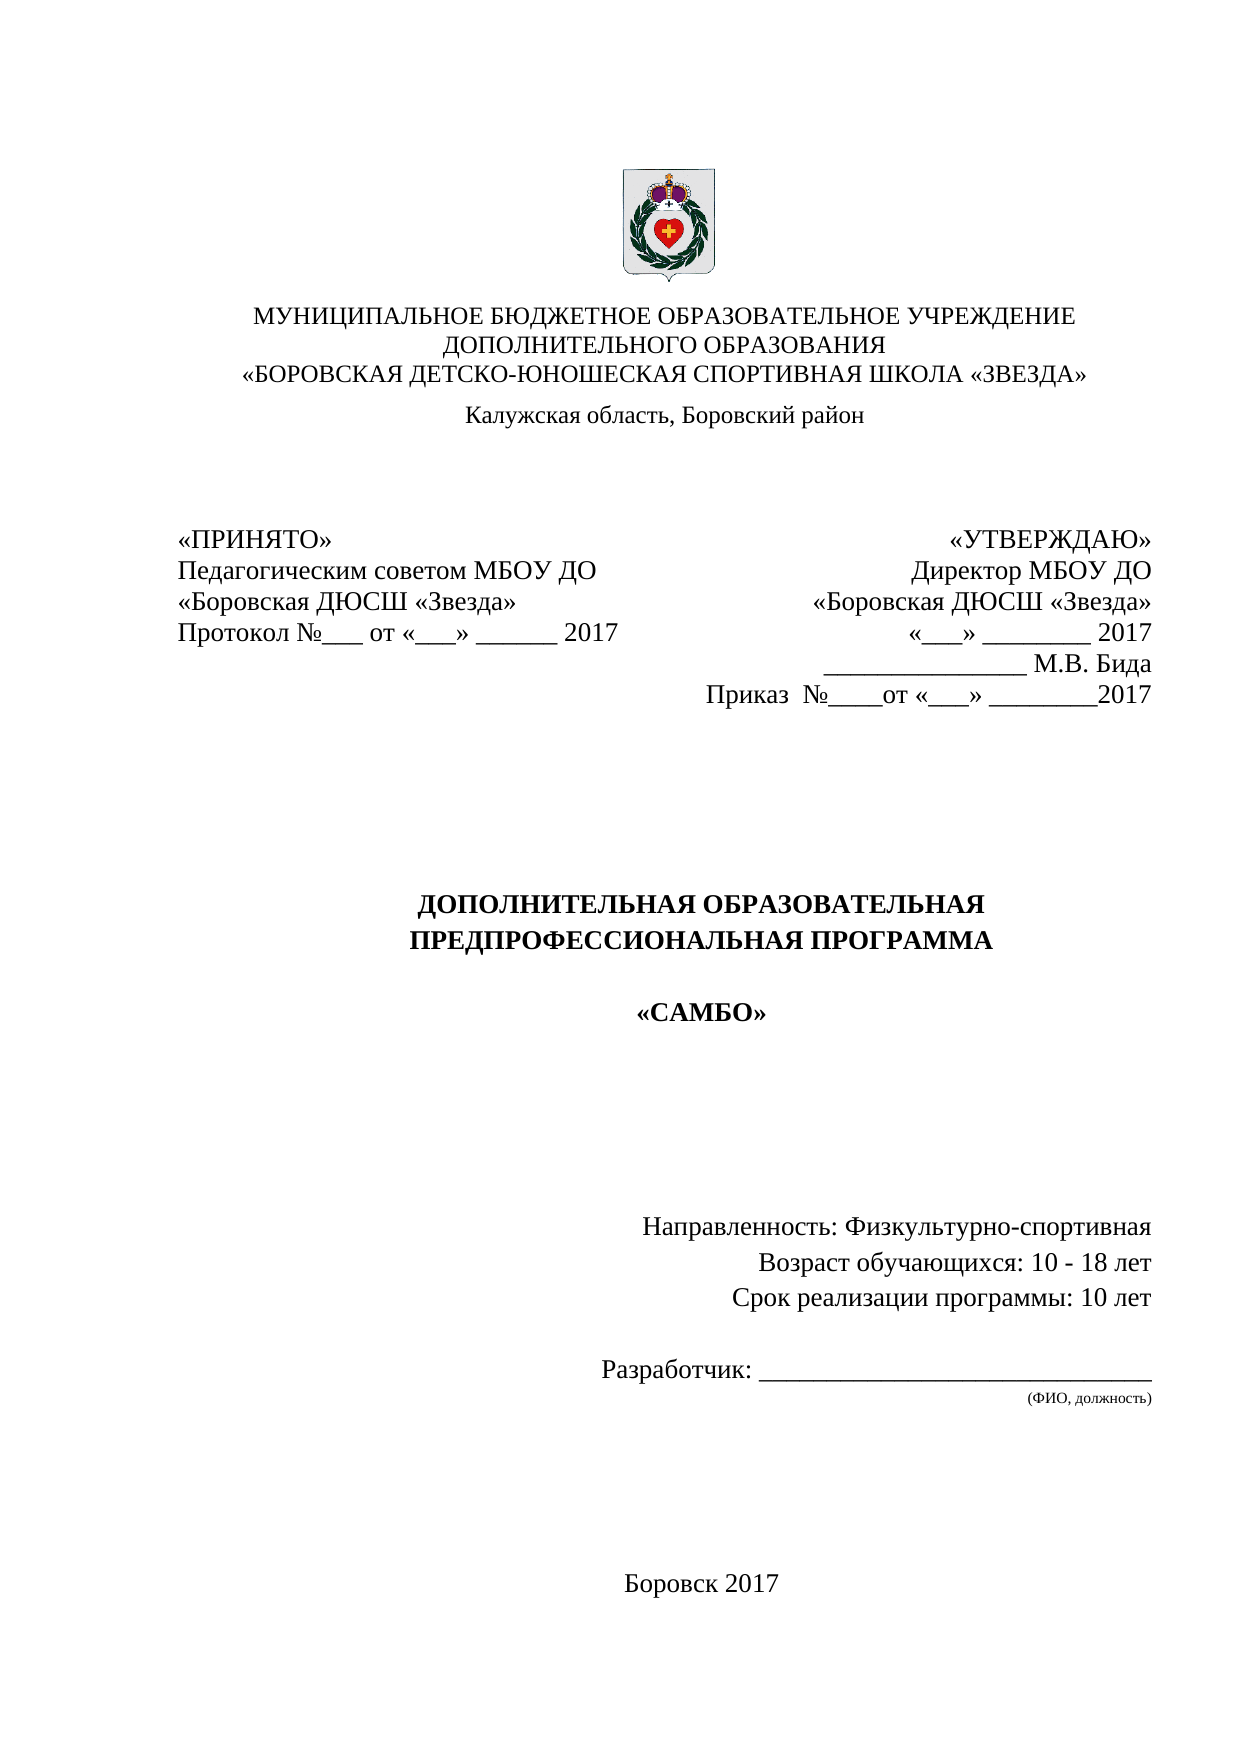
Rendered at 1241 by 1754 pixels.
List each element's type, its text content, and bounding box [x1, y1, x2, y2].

table_header «ПРИНЯТО» Педагогическим советом МБОУ ДО «Боровская ДЮСШ «Звезда» Протокол №___ от «___» ______ 2017 [166, 523, 664, 710]
table_header «УТВЕРЖДАЮ» Директор МБОУ ДО «Боровская ДЮСШ «Звезда» «___» ________ 2017 _______________ М.В. Бида Приказ №____от «___» ________2017 [664, 523, 1163, 710]
picture [622, 168, 716, 282]
text Разработчик: _____________________________ [177, 1353, 1152, 1384]
text МУНИЦИПАЛЬНОЕ БЮДЖЕТНОЕ ОБРАЗОВАТЕЛЬНОЕ УЧРЕЖДЕНИЕ ДОПОЛНИТЕЛЬНОГО ОБРАЗОВАНИЯ [177, 301, 1152, 359]
text Срок реализации программы: 10 лет [177, 1281, 1152, 1313]
text Возраст обучающихся: 10 - 18 лет [177, 1246, 1152, 1277]
text ПРЕДПРОФЕССИОНАЛЬНАЯ ПРОГРАММА [177, 924, 1152, 955]
text Боровск 2017 [177, 1567, 1152, 1598]
text Калужская область, Боровский район [177, 400, 1152, 428]
text «БОРОВСКАЯ ДЕТСКО-ЮНОШЕСКАЯ СПОРТИВНАЯ ШКОЛА «ЗВЕЗДА» [177, 359, 1152, 388]
text (ФИО, должность) [177, 1389, 1152, 1420]
text ДОПОЛНИТЕЛЬНАЯ ОБРАЗОВАТЕЛЬНАЯ [177, 888, 1152, 919]
text «САМБО» [177, 996, 1152, 1027]
text Направленность: Физкультурно-спортивная [177, 1210, 1152, 1241]
